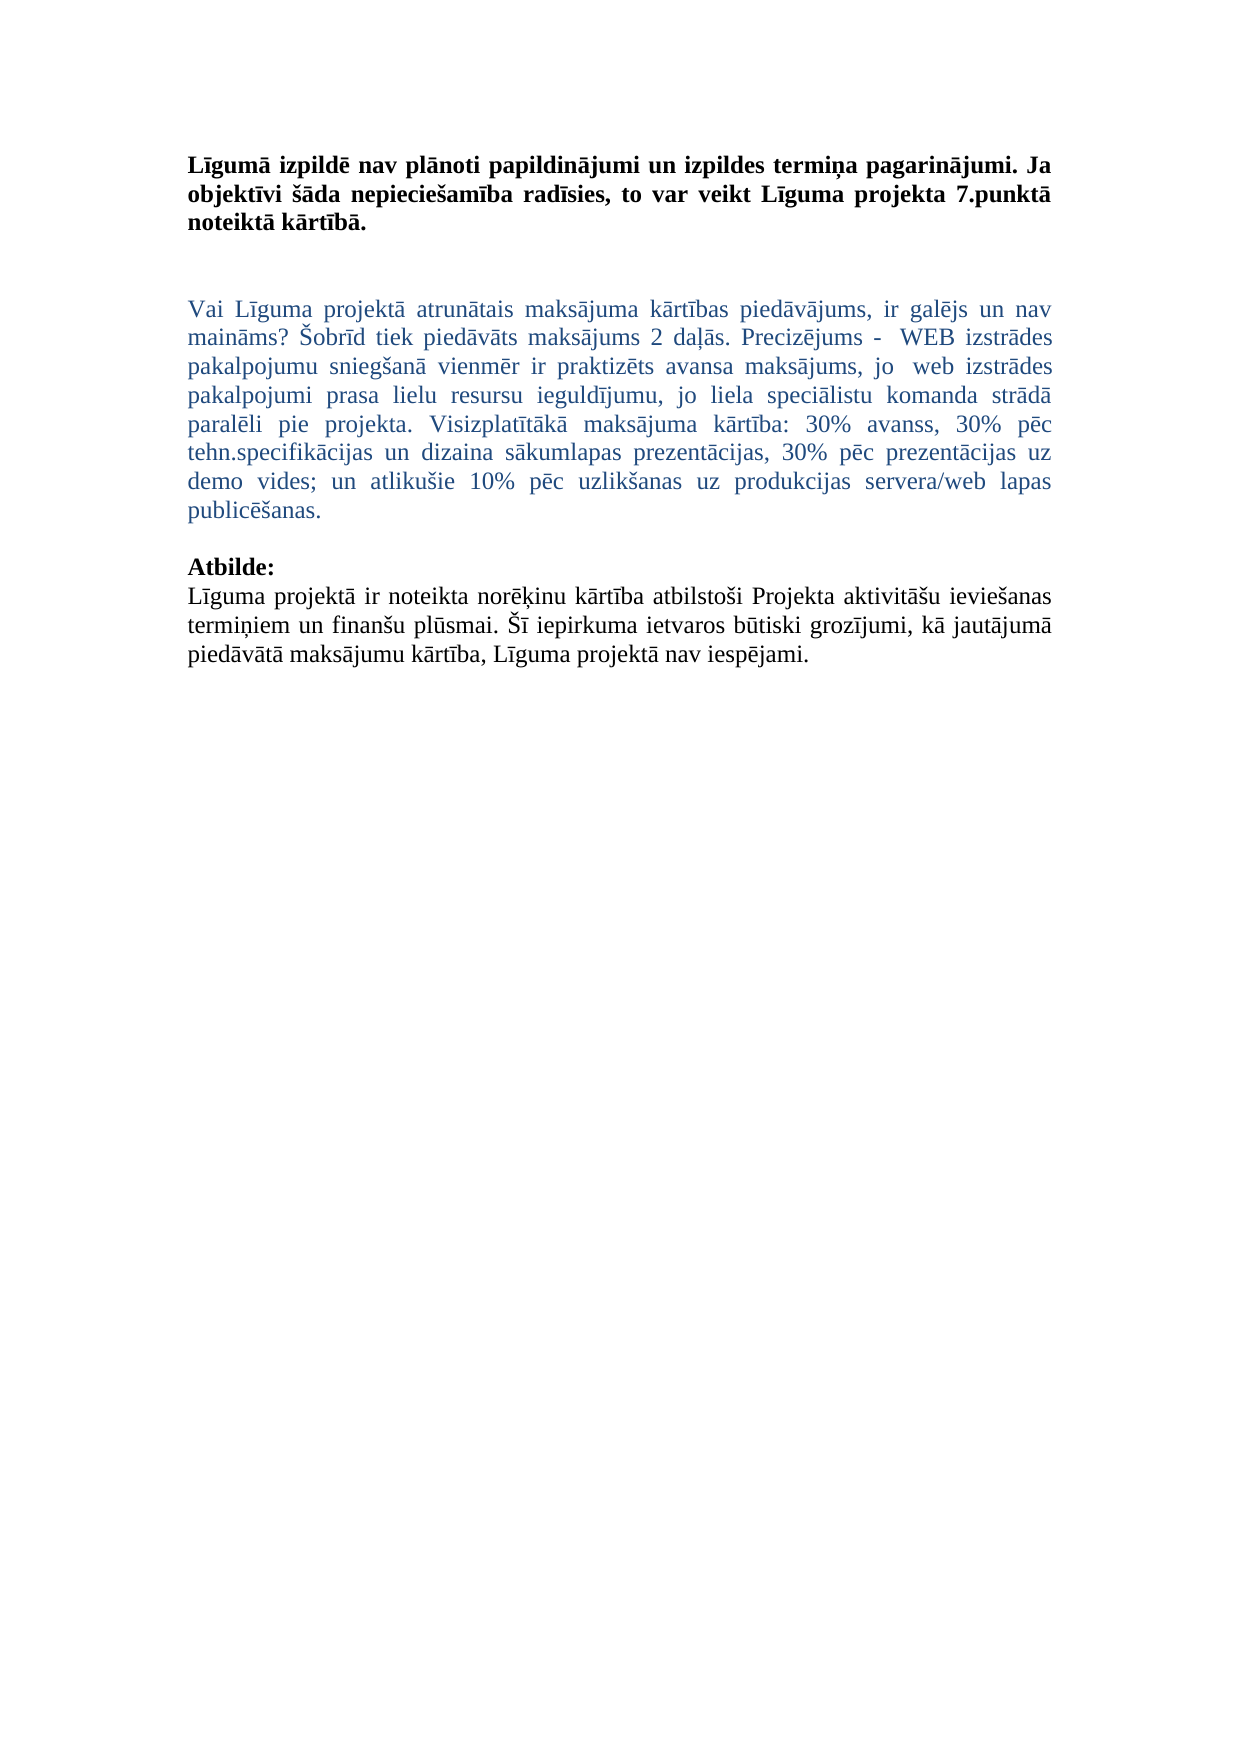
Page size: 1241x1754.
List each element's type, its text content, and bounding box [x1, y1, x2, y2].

text Līgumā izpildē nav plānoti papildinājumi un izpildes termiņa pagarinājumi. Ja objektīvi šāda nepieciešamība radīsies, to var veikt Līguma projekta 7.punktā noteiktā kārtībā. [187, 150, 1053, 236]
text Līguma projektā ir noteikta norēķinu kārtība atbilstoši Projekta aktivitāšu ieviešanas termiņiem un finanšu plūsmai. Šī iepirkuma ietvaros būtiski grozījumi, kā jautājumā piedāvātā maksājumu kārtība, Līguma projektā nav iespējami. [187, 581, 1053, 667]
text Vai Līguma projektā atrunātais maksājuma kārtības piedāvājums, ir galējs un nav maināms? Šobrīd tiek piedāvāts maksājums 2 daļās. Precizējums - WEB izstrādes pakalpojumu sniegšanā vienmēr ir praktizēts avansa maksājums, jo web izstrādes pakalpojumi prasa lielu resursu ieguldījumu, jo liela speciālistu komanda strādā paralēli pie projekta. Visizplatītākā maksājuma kārtība: 30% avanss, 30% pēc tehn.specifikācijas un dizaina sākumlapas prezentācijas, 30% pēc prezentācijas uz demo vides; un atlikušie 10% pēc uzlikšanas uz produkcijas servera/web lapas publicēšanas. [187, 294, 1053, 524]
text Atbilde: [187, 552, 1053, 581]
